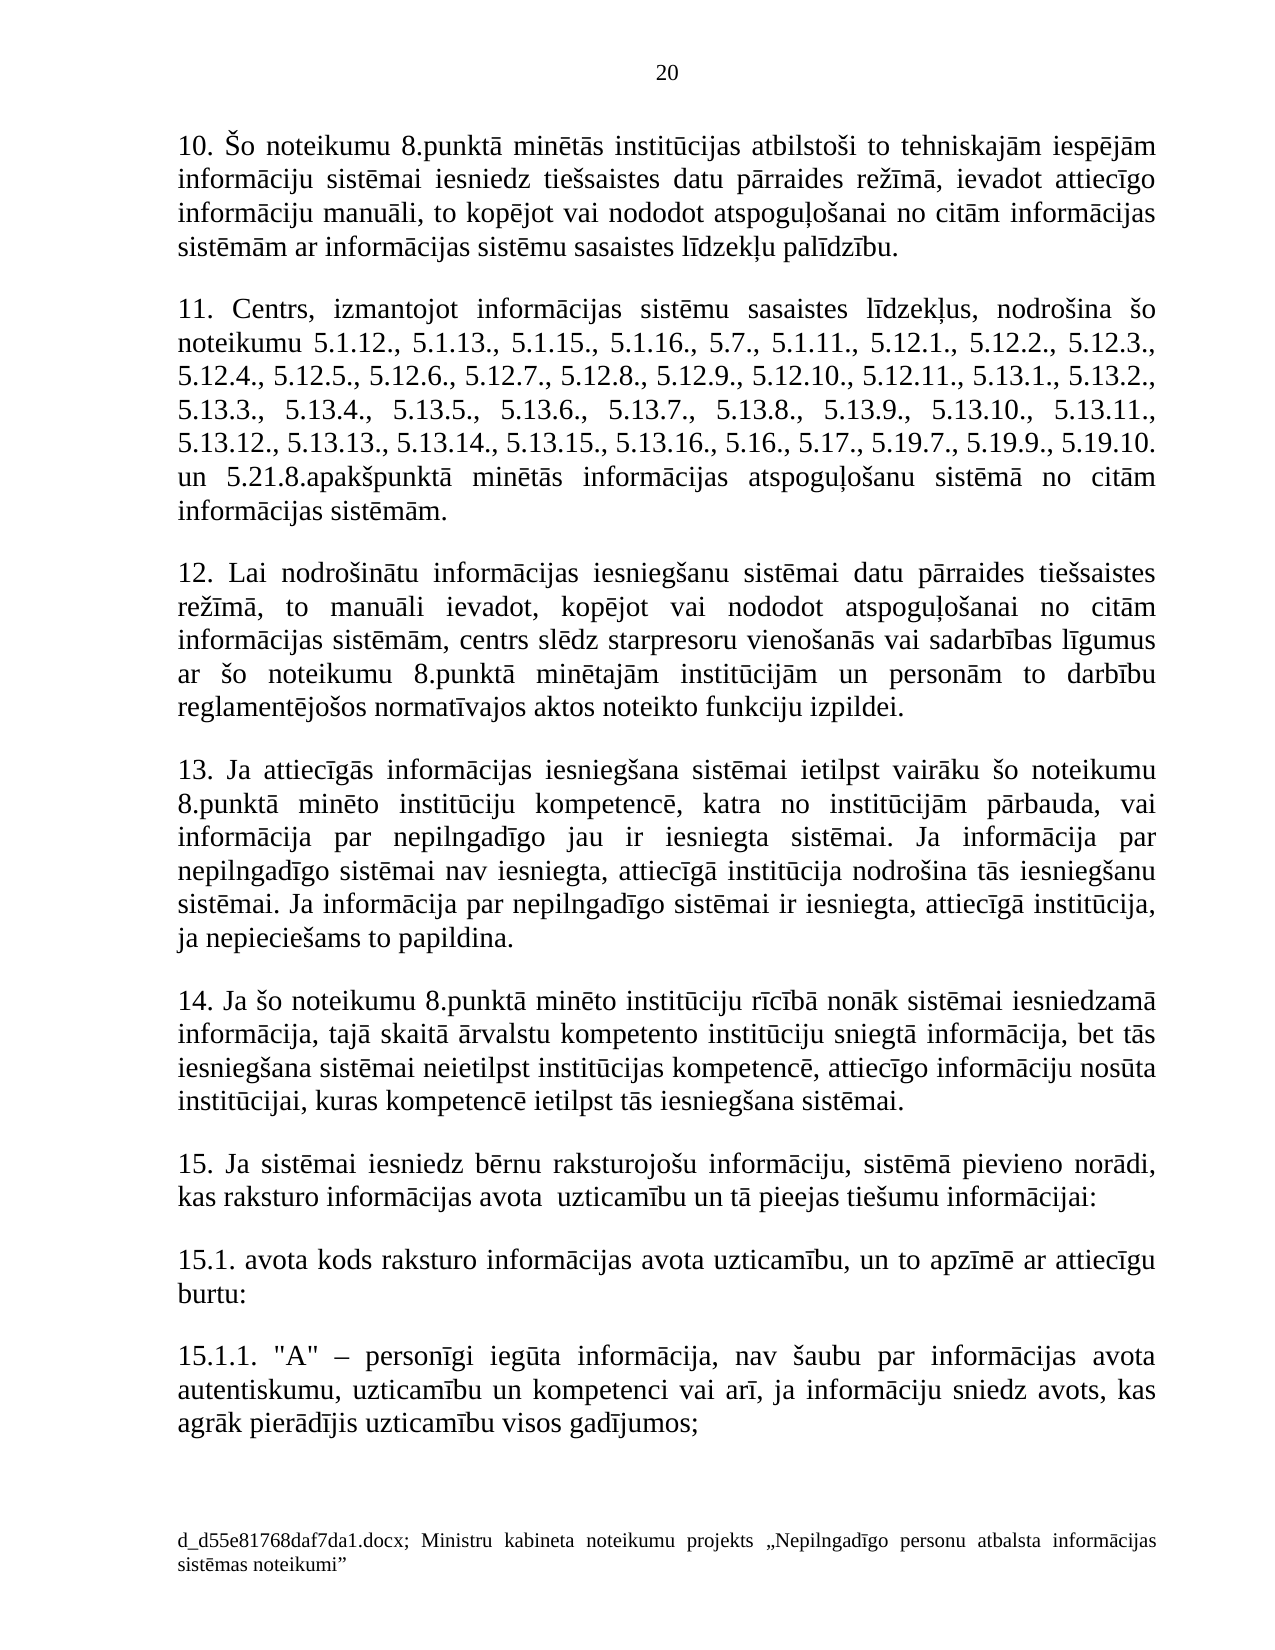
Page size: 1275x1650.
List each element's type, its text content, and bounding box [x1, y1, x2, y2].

text 11. Centrs, izmantojot informācijas sistēmu sasaistes līdzekļus, nodrošina šo noteikumu 5.1.12., 5.1.13., 5.1.15., 5.1.16., 5.7., 5.1.11., 5.12.1., 5.12.2., 5.12.3., 5.12.4., 5.12.5., 5.12.6., 5.12.7., 5.12.8., 5.12.9., 5.12.10., 5.12.11., 5.13.1., 5.13.2., 5.13.3., 5.13.4., 5.13.5., 5.13.6., 5.13.7., 5.13.8., 5.13.9., 5.13.10., 5.13.11., 5.13.12., 5.13.13., 5.13.14., 5.13.15., 5.13.16., 5.16., 5.17., 5.19.7., 5.19.9., 5.19.10. un 5.21.8.apakšpunktā minētās informācijas atspoguļošanu sistēmā no citām informācijas sistēmām. [177, 291, 1157, 526]
text 10. Šo noteikumu 8.punktā minētās institūcijas atbilstoši to tehniskajām iespējām informāciju sistēmai iesniedz tiešsaistes datu pārraides režīmā, ievadot attiecīgo informāciju manuāli, to kopējot vai nododot atspoguļošanai no citām informācijas sistēmām ar informācijas sistēmu sasaistes līdzekļu palīdzību. [177, 128, 1157, 262]
text 15.1. avota kods raksturo informācijas avota uzticamību, un to apzīmē ar attiecīgu burtu: [177, 1242, 1157, 1309]
text 12. Lai nodrošinātu informācijas iesniegšanu sistēmai datu pārraides tiešsaistes režīmā, to manuāli ievadot, kopējot vai nododot atspoguļošanai no citām informācijas sistēmām, centrs slēdz starpresoru vienošanās vai sadarbības līgumus ar šo noteikumu 8.punktā minētajām institūcijām un personām to darbību reglamentējošos normatīvajos aktos noteikto funkciju izpildei. [177, 555, 1157, 723]
text 14. Ja šo noteikumu 8.punktā minēto institūciju rīcībā nonāk sistēmai iesniedzamā informācija, tajā skaitā ārvalstu kompetento institūciju sniegtā informācija, bet tās iesniegšana sistēmai neietilpst institūcijas kompetencē, attiecīgo informāciju nosūta institūcijai, kuras kompetencē ietilpst tās iesniegšana sistēmai. [177, 983, 1157, 1117]
text 15. Ja sistēmai iesniedz bērnu raksturojošu informāciju, sistēmā pievieno norādi, kas raksturo informācijas avota uzticamību un tā pieejas tiešumu informācijai: [177, 1146, 1157, 1213]
text 15.1.1. "A" – personīgi iegūta informācija, nav šaubu par informācijas avota autentiskumu, uzticamību un kompetenci vai arī, ja informāciju sniedz avots, kas agrāk pierādījis uzticamību visos gadījumos; [177, 1338, 1157, 1439]
text 13. Ja attiecīgās informācijas iesniegšana sistēmai ietilpst vairāku šo noteikumu 8.punktā minēto institūciju kompetencē, katra no institūcijām pārbauda, vai informācija par nepilngadīgo jau ir iesniegta sistēmai. Ja informācija par nepilngadīgo sistēmai nav iesniegta, attiecīgā institūcija nodrošina tās iesniegšanu sistēmai. Ja informācija par nepilngadīgo sistēmai ir iesniegta, attiecīgā institūcija, ja nepieciešams to papildina. [177, 752, 1157, 953]
